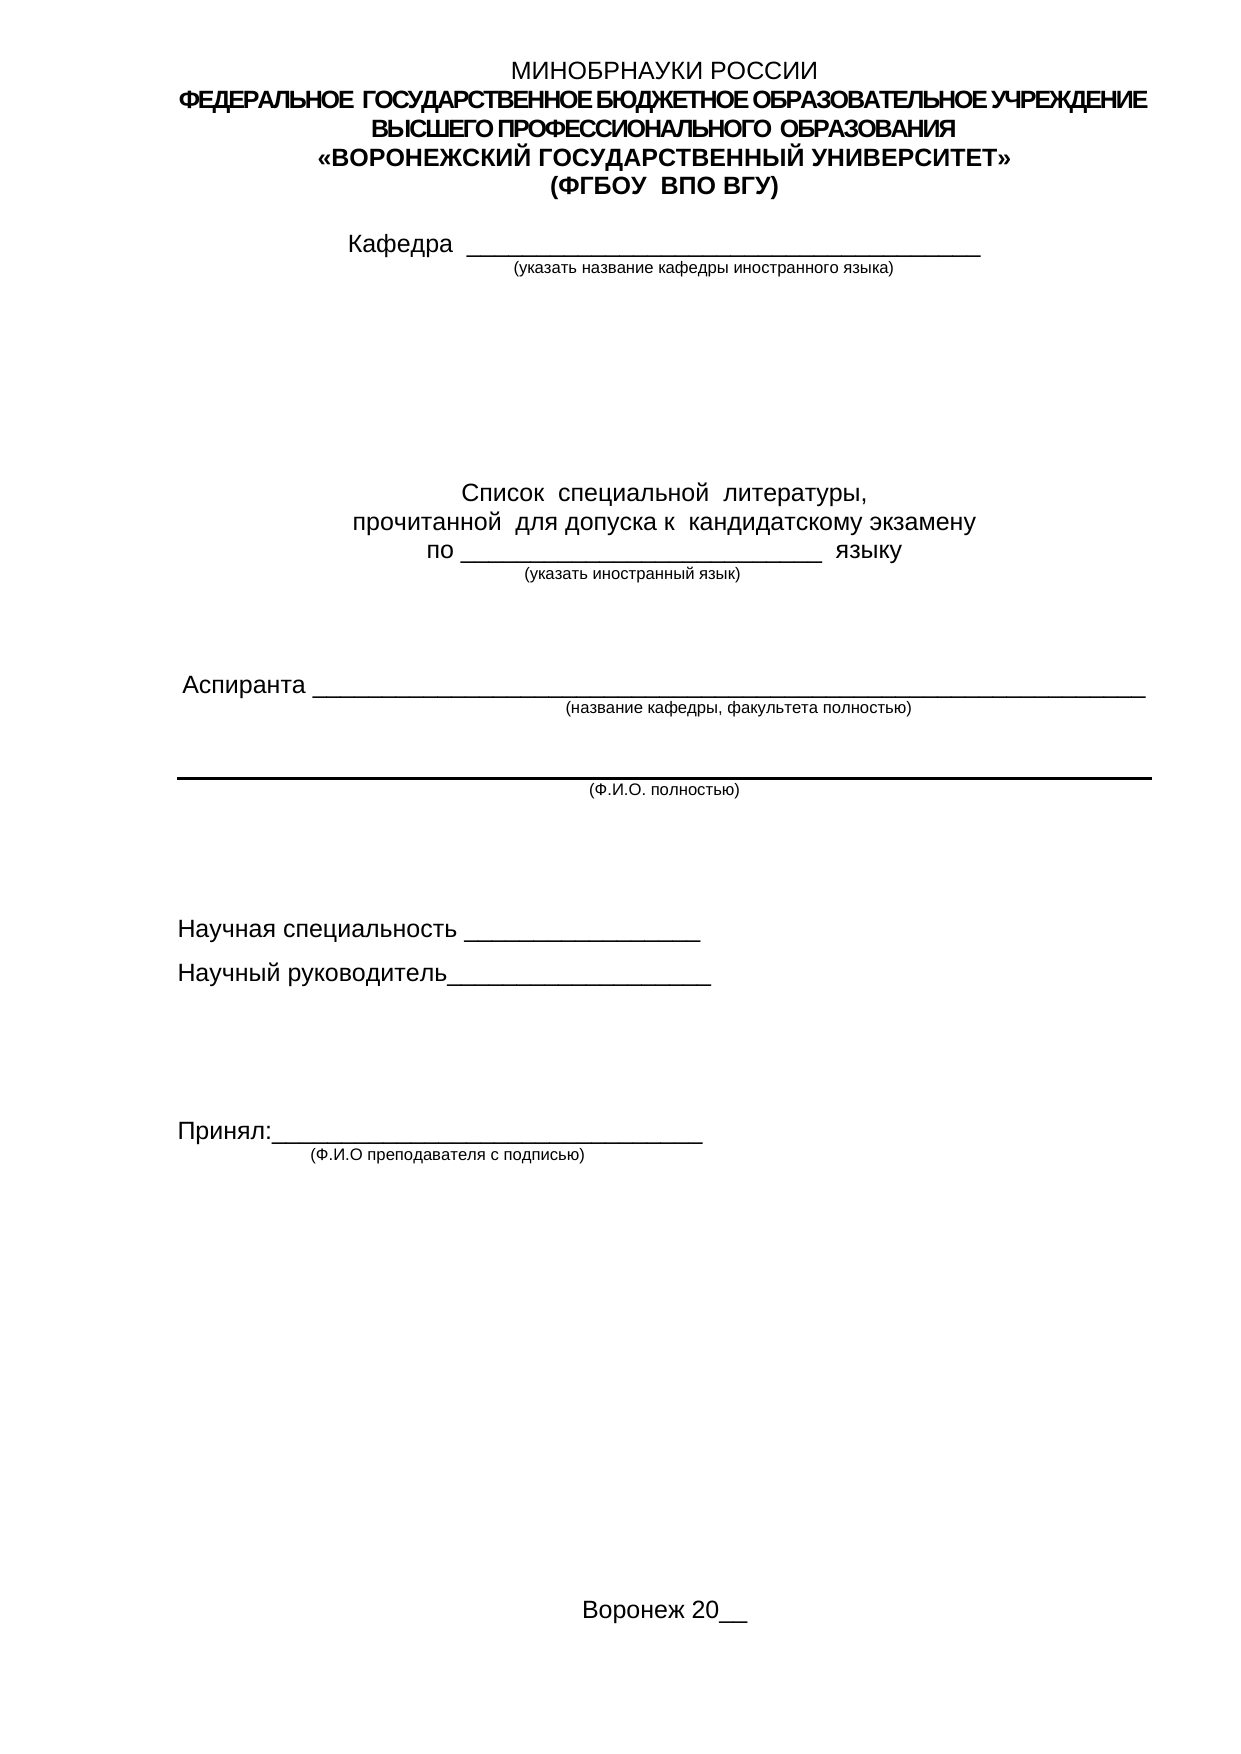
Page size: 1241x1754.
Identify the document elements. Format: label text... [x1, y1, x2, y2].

text Кафедра _____________________________________ [177, 229, 1152, 257]
text ФЕДЕРАЛЬНОЕ ГОСУДАРСТВЕННОЕ БЮДЖЕТНОЕ ОБРАЗОВАТЕЛЬНОЕ УЧРЕЖДЕНИЕ [177, 85, 1152, 114]
text Список специальной литературы, [177, 478, 1152, 507]
text МИНОБРНАУКИ РОССИИ [177, 56, 1152, 85]
text прочитанной для допуска к кандидатскому экзамену [177, 507, 1152, 535]
text (указать название кафедры иностранного языка) [177, 257, 1152, 277]
text Научный руководитель___________________ [177, 957, 1152, 986]
text (указать иностранный язык) [177, 564, 1152, 583]
text Принял:_______________________________ [177, 1116, 1152, 1144]
text (ФГБОУ ВПО ВГУ) [177, 171, 1152, 200]
text «ВОРОНЕЖСКИЙ ГОСУДАРСТВЕННЫЙ УНИВЕРСИТЕТ» [177, 142, 1152, 171]
text Аспиранта ____________________________________________________________ [177, 669, 1152, 698]
text по __________________________ языку [177, 535, 1152, 564]
text Воронеж 20__ [177, 1595, 1152, 1623]
text ВЫСШЕГО ПРОФЕССИОНАЛЬНОГО ОБРАЗОВАНИЯ [177, 114, 1152, 142]
text (название кафедры, факультета полностью) [177, 698, 1152, 717]
text (Ф.И.О преподавателя с подписью) [177, 1144, 1152, 1163]
text Научная специальность _________________ [177, 914, 1152, 943]
text (Ф.И.О. полностью) [177, 780, 1152, 799]
